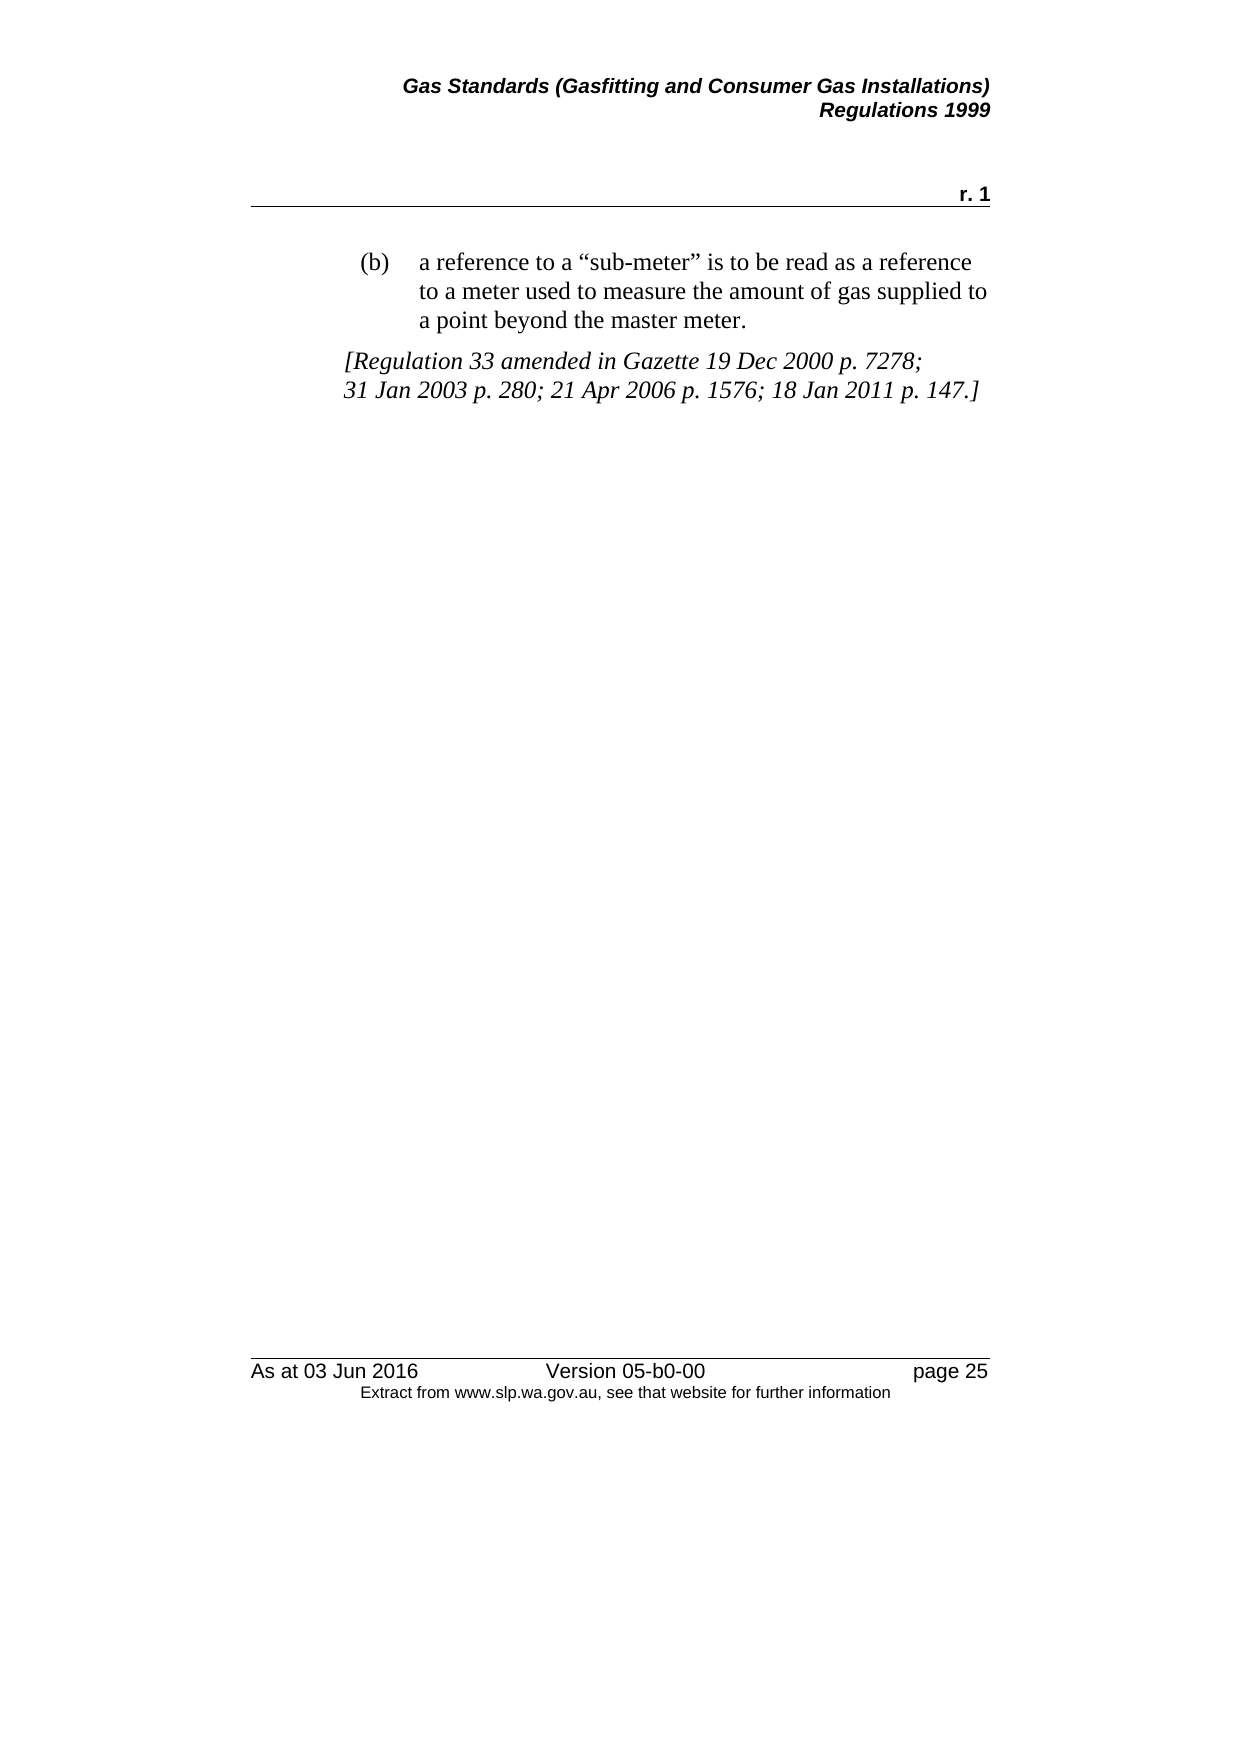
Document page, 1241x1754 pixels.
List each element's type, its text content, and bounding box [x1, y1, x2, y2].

text [Regulation 33 amended in Gazette 19 Dec 2000 p. 7278; 31 Jan 2003 p. 280; 21 Apr 2006 p. 1576; 18 Jan 2011 p. 147.] [251, 346, 990, 404]
text (b) a reference to a “sub-meter” is to be read as a reference to a meter used to measure the amount of gas supplied to a point beyond the master meter. [251, 247, 990, 334]
